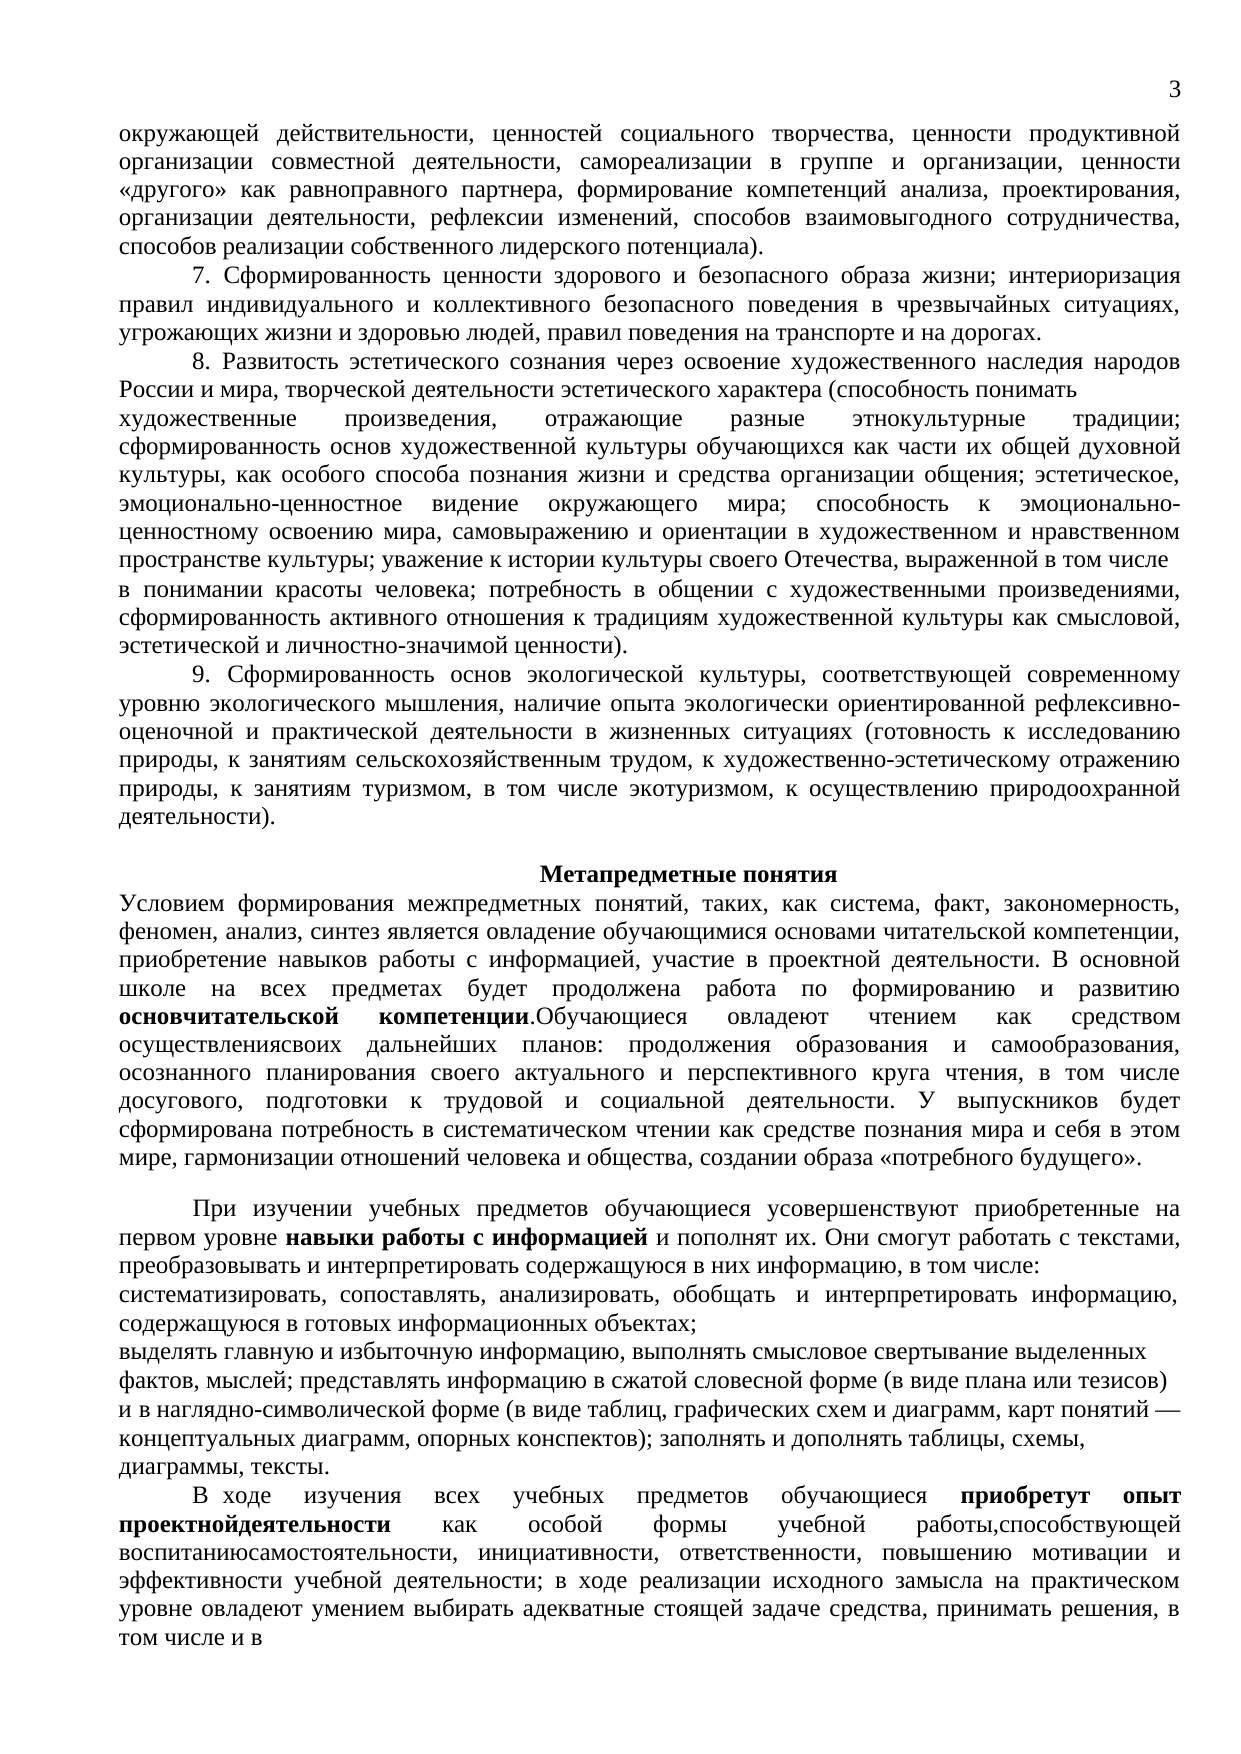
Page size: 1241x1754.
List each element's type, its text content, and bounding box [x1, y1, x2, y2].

text При изучении учебных предметов обучающиеся усовершенствуют приобретенные на первом уровне навыки работы с информацией и пополнят их. Они смогут работать с текстами, преобразовывать и интерпретировать содержащуюся в них информацию, в том числе: [119, 1194, 1181, 1279]
list в наглядно-символической форме (в виде таблиц, графических схем и диаграмм, карт понятий — концептуальных диаграмм, опорных конспектов); заполнять и дополнять таблицы, схемы, диаграммы, тексты. [118, 1395, 1181, 1480]
text выделять главную и избыточную информацию, выполнять смысловое свертывание выделенных [119, 1336, 1181, 1365]
text Метапредметные понятия [539, 859, 1181, 887]
text окружающей действительности, ценностей социального творчества, ценности продуктивной организации совместной деятельности, самореализации в группе и организации, ценности «другого» как равноправного партнера, формирование компетенций анализа, проектирования, организации деятельности, рефлексии изменений, способов взаимовыгодного сотрудничества, способов реализации собственного лидерского потенциала). [119, 118, 1181, 259]
list понимании красоты человека; потребность в общении с художественными произведениями, сформированность активного отношения к традициям художественной культуры как смысловой, эстетической и личностно-значимой ценности). [118, 574, 1181, 659]
text художественные произведения, отражающие разные этнокультурные традиции; сформированность основ художественной культуры обучающихся как части их общей духовной культуры, как особого способа познания жизни и средства организации общения; эстетическое, эмоционально-ценностное видение окружающего мира; способность к эмоционально-ценностному освоению мира, самовыражению и ориентации в художественном и нравственном пространстве культуры; уважение к истории культуры своего Отечества, выраженной в том числе [119, 404, 1181, 573]
text Условием формирования межпредметных понятий, таких, как система, факт, закономерность, феномен, анализ, синтез является овладение обучающимися основами читательской компетенции, приобретение навыков работы с информацией, участие в проектной деятельности. В основной школе на всех предметах будет продолжена работа по формированию и развитию основчитательской компетенции.Обучающиеся овладеют чтением как средством осуществлениясвоих дальнейших планов: продолжения образования и самообразования, осознанного планирования своего актуального и перспективного круга чтения, в том числе досугового, подготовки к трудовой и социальной деятельности. У выпускников будет сформирована потребность в систематическом чтении как средстве познания мира и себя в этом мире, гармонизации отношений человека и общества, создании образа «потребного будущего». [119, 889, 1181, 1171]
list Сформированность ценности здорового и безопасного образа жизни; интериоризация правил индивидуального и коллективного безопасного поведения в чрезвычайных ситуациях, угрожающих жизни и здоровью людей, правил поведения на транспорте и на дорогах. [119, 261, 1181, 346]
text фактов, мыслей; представлять информацию в сжатой словесной форме (в виде плана или тезисов) [119, 1365, 1181, 1394]
text систематизировать, сопоставлять, анализировать, обобщать и интерпретировать информацию, [119, 1279, 1181, 1308]
text содержащуюся в готовых информационных объектах; [119, 1308, 1181, 1336]
list ходе изучения всех учебных предметов обучающиеся приобретут опыт проектнойдеятельности как особой формы учебной работы,способствующей воспитаниюсамостоятельности, инициативности, ответственности, повышению мотивации и эффективности учебной деятельности; в ходе реализации исходного замысла на практическом уровне овладеют умением выбирать адекватные стоящей задаче средства, принимать решения, в том числе и в [119, 1481, 1181, 1650]
list Развитость эстетического сознания через освоение художественного наследия народов России и мира, творческой деятельности эстетического характера (способность понимать [119, 347, 1181, 402]
list Сформированность основ экологической культуры, соответствующей современному уровню экологического мышления, наличие опыта экологически ориентированной рефлексивно-оценочной и практической деятельности в жизненных ситуациях (готовность к исследованию природы, к занятиям сельскохозяйственным трудом, к художественно-эстетическому отражению природы, к занятиям туризмом, в том числе экотуризмом, к осуществлению природоохранной деятельности). [119, 660, 1181, 830]
